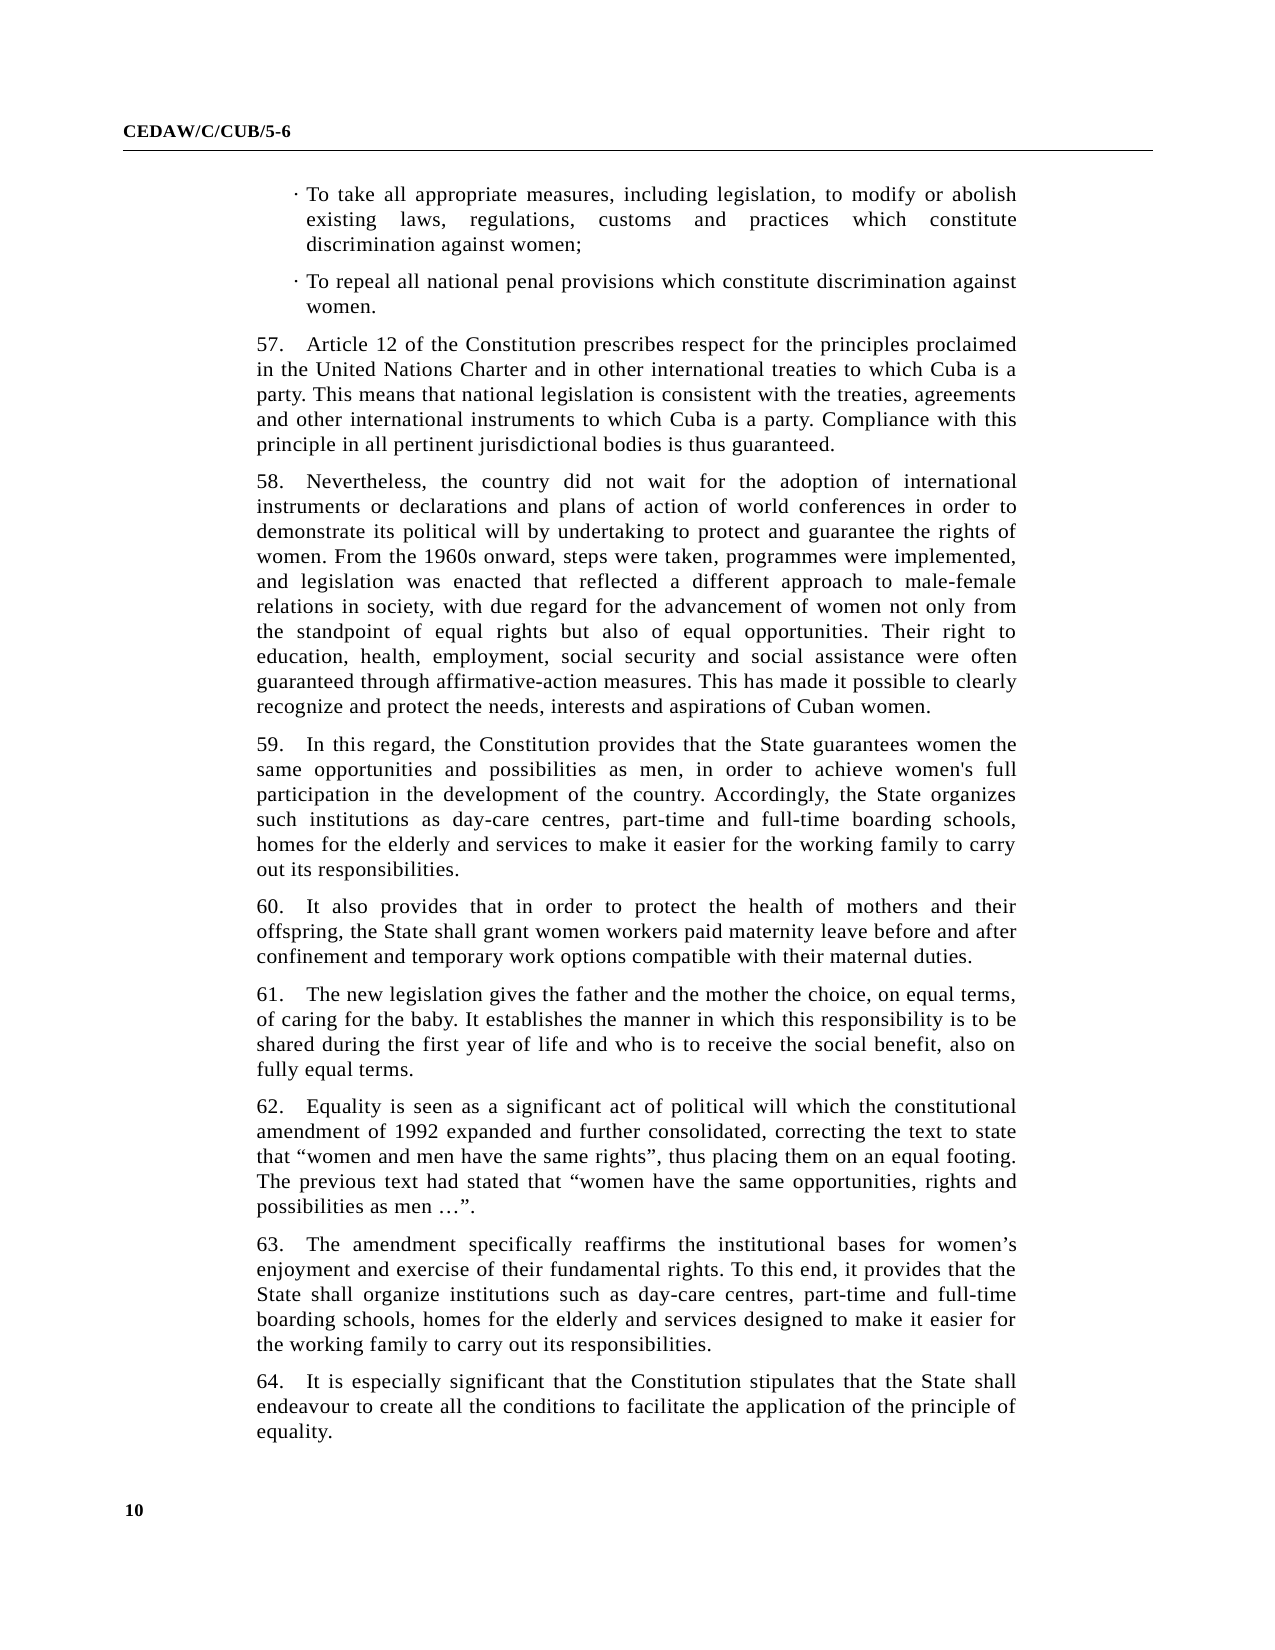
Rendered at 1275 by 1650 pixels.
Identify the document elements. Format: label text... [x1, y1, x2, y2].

text 62. Equality is seen as a significant act of political will which the constitutional amendment of 1992 expanded and further consolidated, correcting the text to state that “women and men have the same rights”, thus placing them on an equal footing. The previous text had stated that “women have the same opportunities, rights and possibilities as men …”. [256, 1094, 1018, 1219]
text 61. The new legislation gives the father and the mother the choice, on equal terms, of caring for the baby. It establishes the manner in which this responsibility is to be shared during the first year of life and who is to receive the social benefit, also on fully equal terms. [256, 981, 1018, 1081]
text 59. In this regard, the Constitution provides that the State guarantees women the same opportunities and possibilities as men, in order to achieve women's full participation in the development of the country. Accordingly, the State organizes such institutions as day-care centres, part-time and full-time boarding schools, homes for the elderly and services to make it easier for the working family to carry out its responsibilities. [256, 731, 1018, 881]
text 63. The amendment specifically reaffirms the institutional bases for women’s enjoyment and exercise of their fundamental rights. To this end, it provides that the State shall organize institutions such as day-care centres, part-time and full-time boarding schools, homes for the elderly and services designed to make it easier for the working family to carry out its responsibilities. [256, 1231, 1018, 1356]
text · To repeal all national penal provisions which constitute discrimination against women. [256, 269, 1018, 319]
text 64. It is especially significant that the Constitution stipulates that the State shall endeavour to create all the conditions to facilitate the application of the principle of equality. [256, 1369, 1018, 1444]
text 58. Nevertheless, the country did not wait for the adoption of international instruments or declarations and plans of action of world conferences in order to demonstrate its political will by undertaking to protect and guarantee the rights of women. From the 1960s onward, steps were taken, programmes were implemented, and legislation was enacted that reflected a different approach to male-female relations in society, with due regard for the advancement of women not only from the standpoint of equal rights but also of equal opportunities. Their right to education, health, employment, social security and social assistance were often guaranteed through affirmative-action measures. This has made it possible to clearly recognize and protect the needs, interests and aspirations of Cuban women. [256, 469, 1018, 719]
text 57. Article 12 of the Constitution prescribes respect for the principles proclaimed in the United Nations Charter and in other international treaties to which Cuba is a party. This means that national legislation is consistent with the treaties, agreements and other international instruments to which Cuba is a party. Compliance with this principle in all pertinent jurisdictional bodies is thus guaranteed. [256, 331, 1018, 456]
text 60. It also provides that in order to protect the health of mothers and their offspring, the State shall grant women workers paid maternity leave before and after confinement and temporary work options compatible with their maternal duties. [256, 894, 1018, 969]
text · To take all appropriate measures, including legislation, to modify or abolish existing laws, regulations, customs and practices which constitute discrimination against women; [256, 181, 1018, 256]
